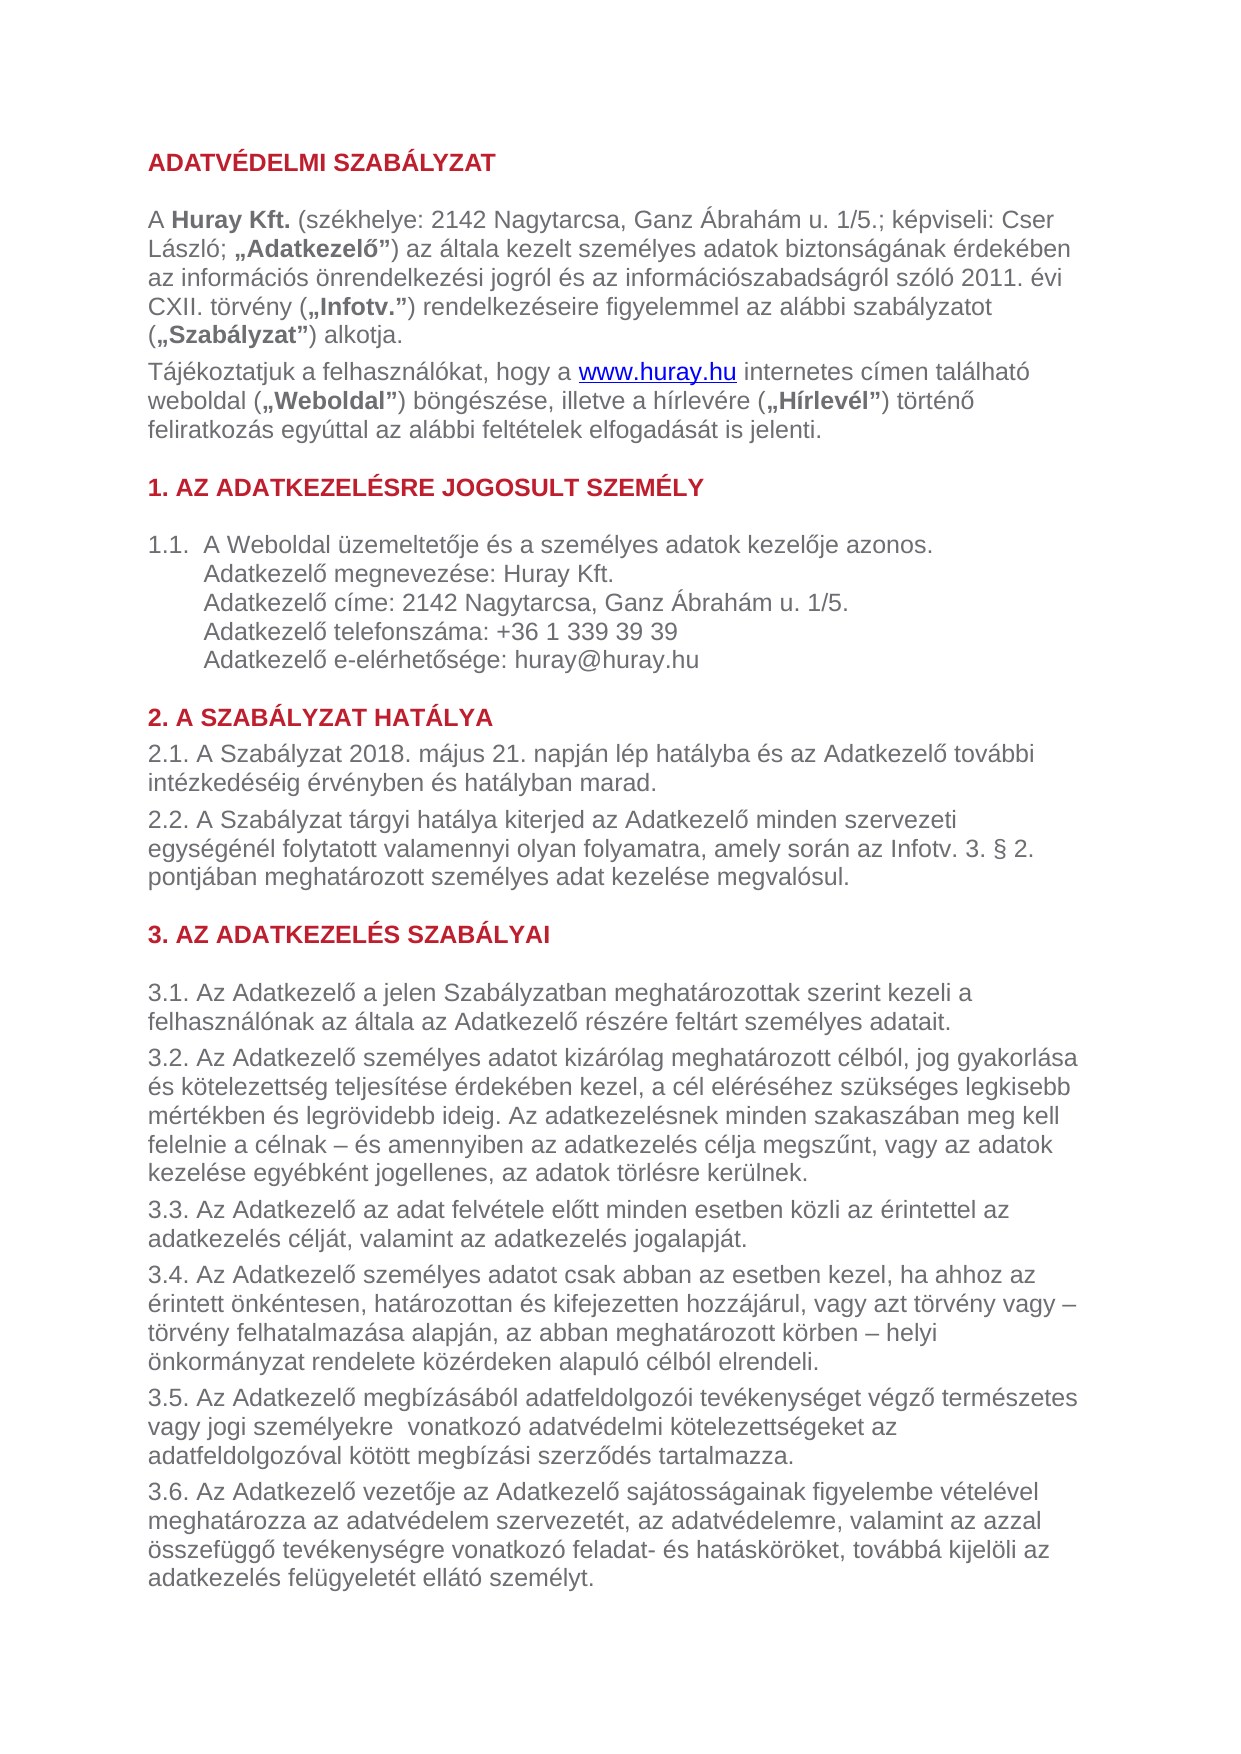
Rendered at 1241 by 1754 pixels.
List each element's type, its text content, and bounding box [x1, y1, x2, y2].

text 1. AZ ADATKEZELÉSRE JOGOSULT SZEMÉLY [148, 472, 1093, 501]
text 3.2. Az Adatkezelő személyes adatot kizárólag meghatározott célból, jog gyakorlása és kötelezettség teljesítése érdekében kezel, a cél eléréséhez szükséges legkisebb mértékben és legrövidebb ideig. Az adatkezelésnek minden szakaszában meg kell felelnie a célnak – és amennyiben az adatkezelés célja megszűnt, vagy az adatok kezelése egyébként jogellenes, az adatok törlésre kerülnek. [148, 1043, 1093, 1187]
text 2.1. A Szabályzat 2018. május 21. napján lép hatályba és az Adatkezelő további intézkedéséig érvényben és hatályban marad. [148, 739, 1093, 797]
text 3.4. Az Adatkezelő személyes adatot csak abban az esetben kezel, ha ahhoz az érintett önkéntesen, határozottan és kifejezetten hozzájárul, vagy azt törvény vagy – törvény felhatalmazása alapján, az abban meghatározott körben – helyi önkormányzat rendelete közérdeken alapuló célból elrendeli. [148, 1260, 1093, 1375]
text 2. A SZABÁLYZAT HATÁLYA [148, 703, 1093, 732]
text 3.6. Az Adatkezelő vezetője az Adatkezelő sajátosságainak figyelembe vételével meghatározza az adatvédelem szervezetét, az adatvédelemre, valamint az azzal összefüggő tevékenységre vonatkozó feladat- és hatásköröket, továbbá kijelöli az adatkezelés felügyeletét ellátó személyt. [148, 1477, 1093, 1592]
text ADATVÉDELMI SZABÁLYZAT [148, 148, 1093, 176]
text A Huray Kft. (székhelye: 2142 Nagytarcsa, Ganz Ábrahám u. 1/5.; képviseli: Cser László; „Adatkezelő”) az általa kezelt személyes adatok biztonságának érdekében az információs önrendelkezési jogról és az információszabadságról szóló 2011. évi CXII. törvény („Infotv.”) rendelkezéseire figyelemmel az alábbi szabályzatot („Szabályzat”) alkotja. [148, 206, 1093, 349]
text 3.1. Az Adatkezelő a jelen Szabályzatban meghatározottak szerint kezeli a felhasználónak az általa az Adatkezelő részére feltárt személyes adatait. [148, 978, 1093, 1036]
text Adatkezelő címe: 2142 Nagytarcsa, Ganz Ábrahám u. 1/5. Adatkezelő telefonszáma: +36 1 339 39 39 Adatkezelő e-elérhetősége: huray@huray.hu [148, 588, 1093, 674]
text 3.3. Az Adatkezelő az adat felvétele előtt minden esetben közli az érintettel az adatkezelés célját, valamint az adatkezelés jogalapját. [148, 1195, 1093, 1252]
text 3. AZ ADATKEZELÉS SZABÁLYAI [148, 920, 1093, 949]
text 2.2. A Szabályzat tárgyi hatálya kiterjed az Adatkezelő minden szervezeti egységénél folytatott valamennyi olyan folyamatra, amely során az Infotv. 3. § 2. pontjában meghatározott személyes adat kezelése megvalósul. [148, 805, 1093, 891]
text Tájékoztatjuk a felhasználókat, hogy a www.huray.hu internetes címen található weboldal („Weboldal”) böngészése, illetve a hírlevére („Hírlevél”) történő feliratkozás egyúttal az alábbi feltételek elfogadását is jelenti. [148, 357, 1093, 443]
text 3.5. Az Adatkezelő megbízásából adatfeldolgozói tevékenységet végző természetes vagy jogi személyekre vonatkozó adatvédelmi kötelezettségeket az adatfeldolgozóval kötött megbízási szerződés tartalmazza. [148, 1383, 1093, 1469]
text 1.1. A Weboldal üzemeltetője és a személyes adatok kezelője azonos. Adatkezelő megnevezése: Huray Kft. [148, 530, 1093, 588]
